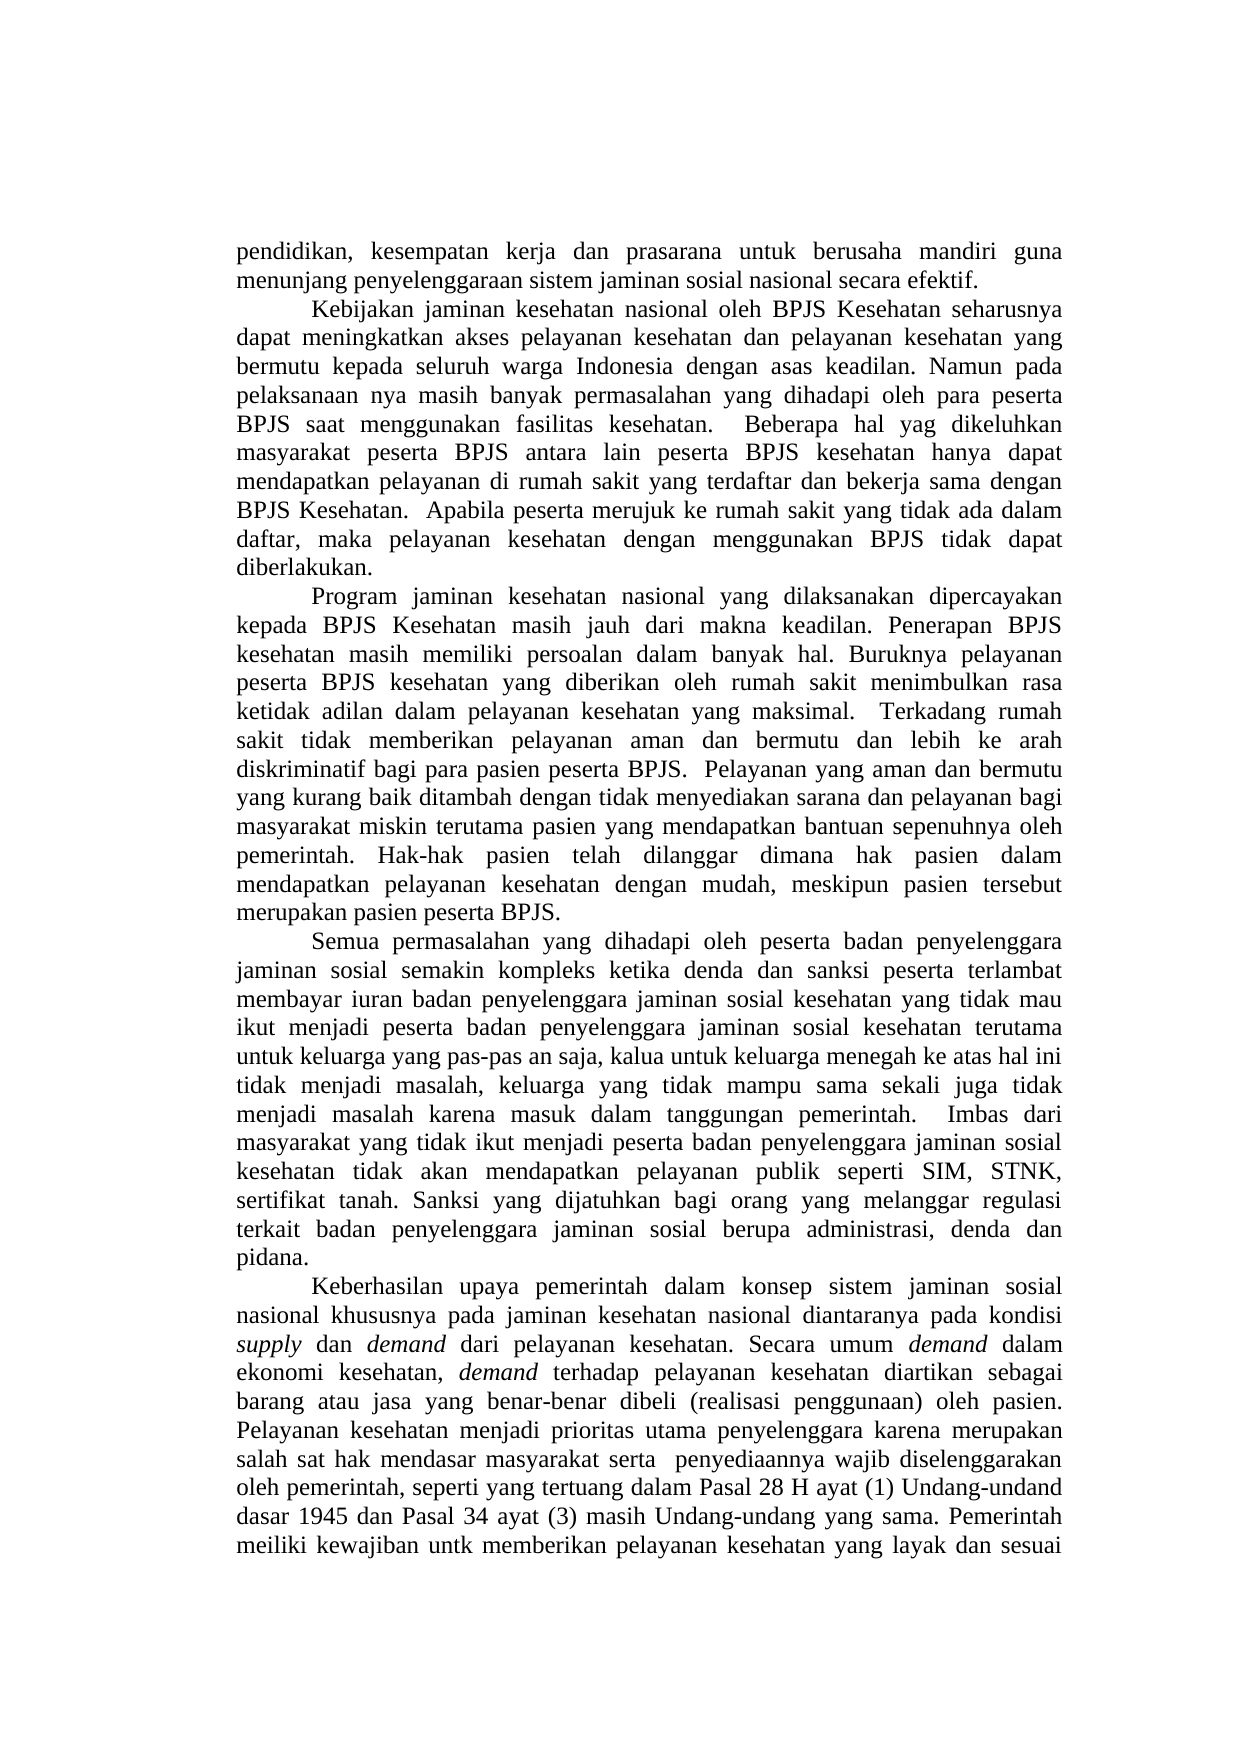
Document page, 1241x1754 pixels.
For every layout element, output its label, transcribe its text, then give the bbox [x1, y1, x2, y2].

list Semua permasalahan yang dihadapi oleh peserta badan penyelenggara jaminan sosial semakin kompleks ketika denda dan sanksi peserta terlambat membayar iuran badan penyelenggara jaminan sosial kesehatan yang tidak mau ikut menjadi peserta badan penyelenggara jaminan sosial kesehatan terutama untuk keluarga yang pas-pas an saja, kalua untuk keluarga menegah ke atas hal ini tidak menjadi masalah, keluarga yang tidak mampu sama sekali juga tidak menjadi masalah karena masuk dalam tanggungan pemerintah. Imbas dari masyarakat yang tidak ikut menjadi peserta badan penyelenggara jaminan sosial kesehatan tidak akan mendapatkan pelayanan publik seperti SIM, STNK, sertifikat tanah. Sanksi yang dijatuhkan bagi orang yang melanggar regulasi terkait badan penyelenggara jaminan sosial berupa administrasi, denda dan pidana. [236, 926, 1063, 1271]
list Program jaminan kesehatan nasional yang dilaksanakan dipercayakan kepada BPJS Kesehatan masih jauh dari makna keadilan. Penerapan BPJS kesehatan masih memiliki persoalan dalam banyak hal. Buruknya pelayanan peserta BPJS kesehatan yang diberikan oleh rumah sakit menimbulkan rasa ketidak adilan dalam pelayanan kesehatan yang maksimal. Terkadang rumah sakit tidak memberikan pelayanan aman dan bermutu dan lebih ke arah diskriminatif bagi para pasien peserta BPJS. Pelayanan yang aman dan bermutu yang kurang baik ditambah dengan tidak menyediakan sarana dan pelayanan bagi masyarakat miskin terutama pasien yang mendapatkan bantuan sepenuhnya oleh pemerintah. Hak-hak pasien telah dilanggar dimana hak pasien dalam mendapatkan pelayanan kesehatan dengan mudah, meskipun pasien tersebut merupakan pasien peserta BPJS. [236, 581, 1063, 926]
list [236, 1271, 1063, 1559]
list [236, 236, 1063, 294]
list Kebijakan jaminan kesehatan nasional oleh BPJS Kesehatan seharusnya dapat meningkatkan akses pelayanan kesehatan dan pelayanan kesehatan yang bermutu kepada seluruh warga Indonesia dengan asas keadilan. Namun pada pelaksanaan nya masih banyak permasalahan yang dihadapi oleh para peserta BPJS saat menggunakan fasilitas kesehatan. Beberapa hal yag dikeluhkan masyarakat peserta BPJS antara lain peserta BPJS kesehatan hanya dapat mendapatkan pelayanan di rumah sakit yang terdaftar dan bekerja sama dengan BPJS Kesehatan. Apabila peserta merujuk ke rumah sakit yang tidak ada dalam daftar, maka pelayanan kesehatan dengan menggunakan BPJS tidak dapat diberlakukan. [236, 294, 1063, 581]
